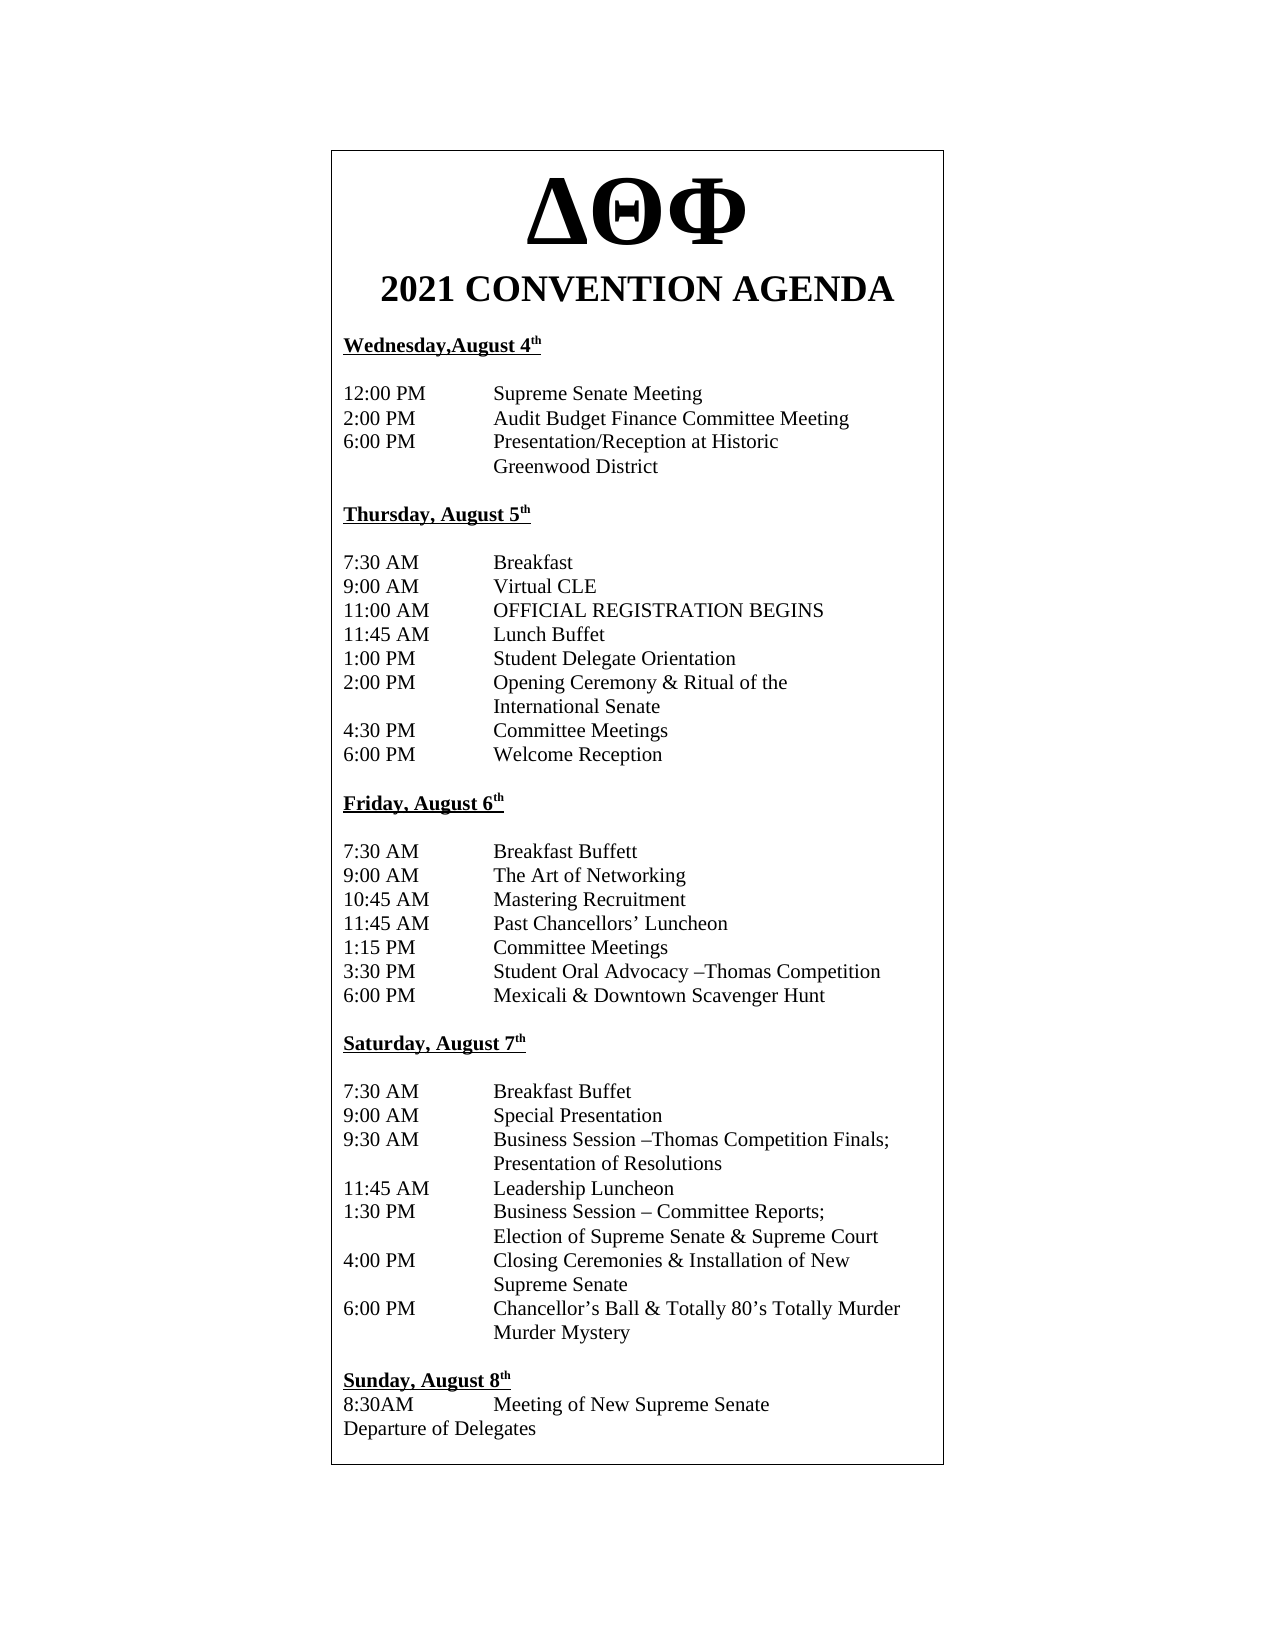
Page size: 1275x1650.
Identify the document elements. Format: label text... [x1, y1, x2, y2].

table_header ΔΘΦ 2021 CONVENTION AGENDA Wednesday,August 4th 12:00 PM Supreme Senate Meeting 2:00 PM Audit Budget Finance Committee Meeting 6:00 PM Presentation/Reception at Historic Greenwood District Thursday, August 5th 7:30 AM Breakfast 9:00 AM Virtual CLE 11:00 AM OFFICIAL REGISTRATION BEGINS 11:45 AM Lunch Buffet 1:00 PM Student Delegate Orientation 2:00 PM Opening Ceremony & Ritual of the International Senate 4:30 PM Committee Meetings 6:00 PM Welcome Reception Friday, August 6th 7:30 AM Breakfast Buffett 9:00 AM The Art of Networking 10:45 AM Mastering Recruitment 11:45 AM Past Chancellors’ Luncheon 1:15 PM Committee Meetings 3:30 PM Student Oral Advocacy –Thomas Competition 6:00 PM Mexicali & Downtown Scavenger Hunt Saturday, August 7th 7:30 AM Breakfast Buffet 9:00 AM Special Presentation 9:30 AM Business Session –Thomas Competition Finals; Presentation of Resolutions 11:45 AM Leadership Luncheon 1:30 PM Business Session – Committee Reports; Election of Supreme Senate & Supreme Court 4:00 PM Closing Ceremonies & Installation of New Supreme Senate 6:00 PM Chancellor’s Ball & Totally 80’s Totally Murder Murder Mystery Sunday, August 8th 8:30AM Meeting of New Supreme Senate Departure of Delegates [332, 151, 943, 1464]
